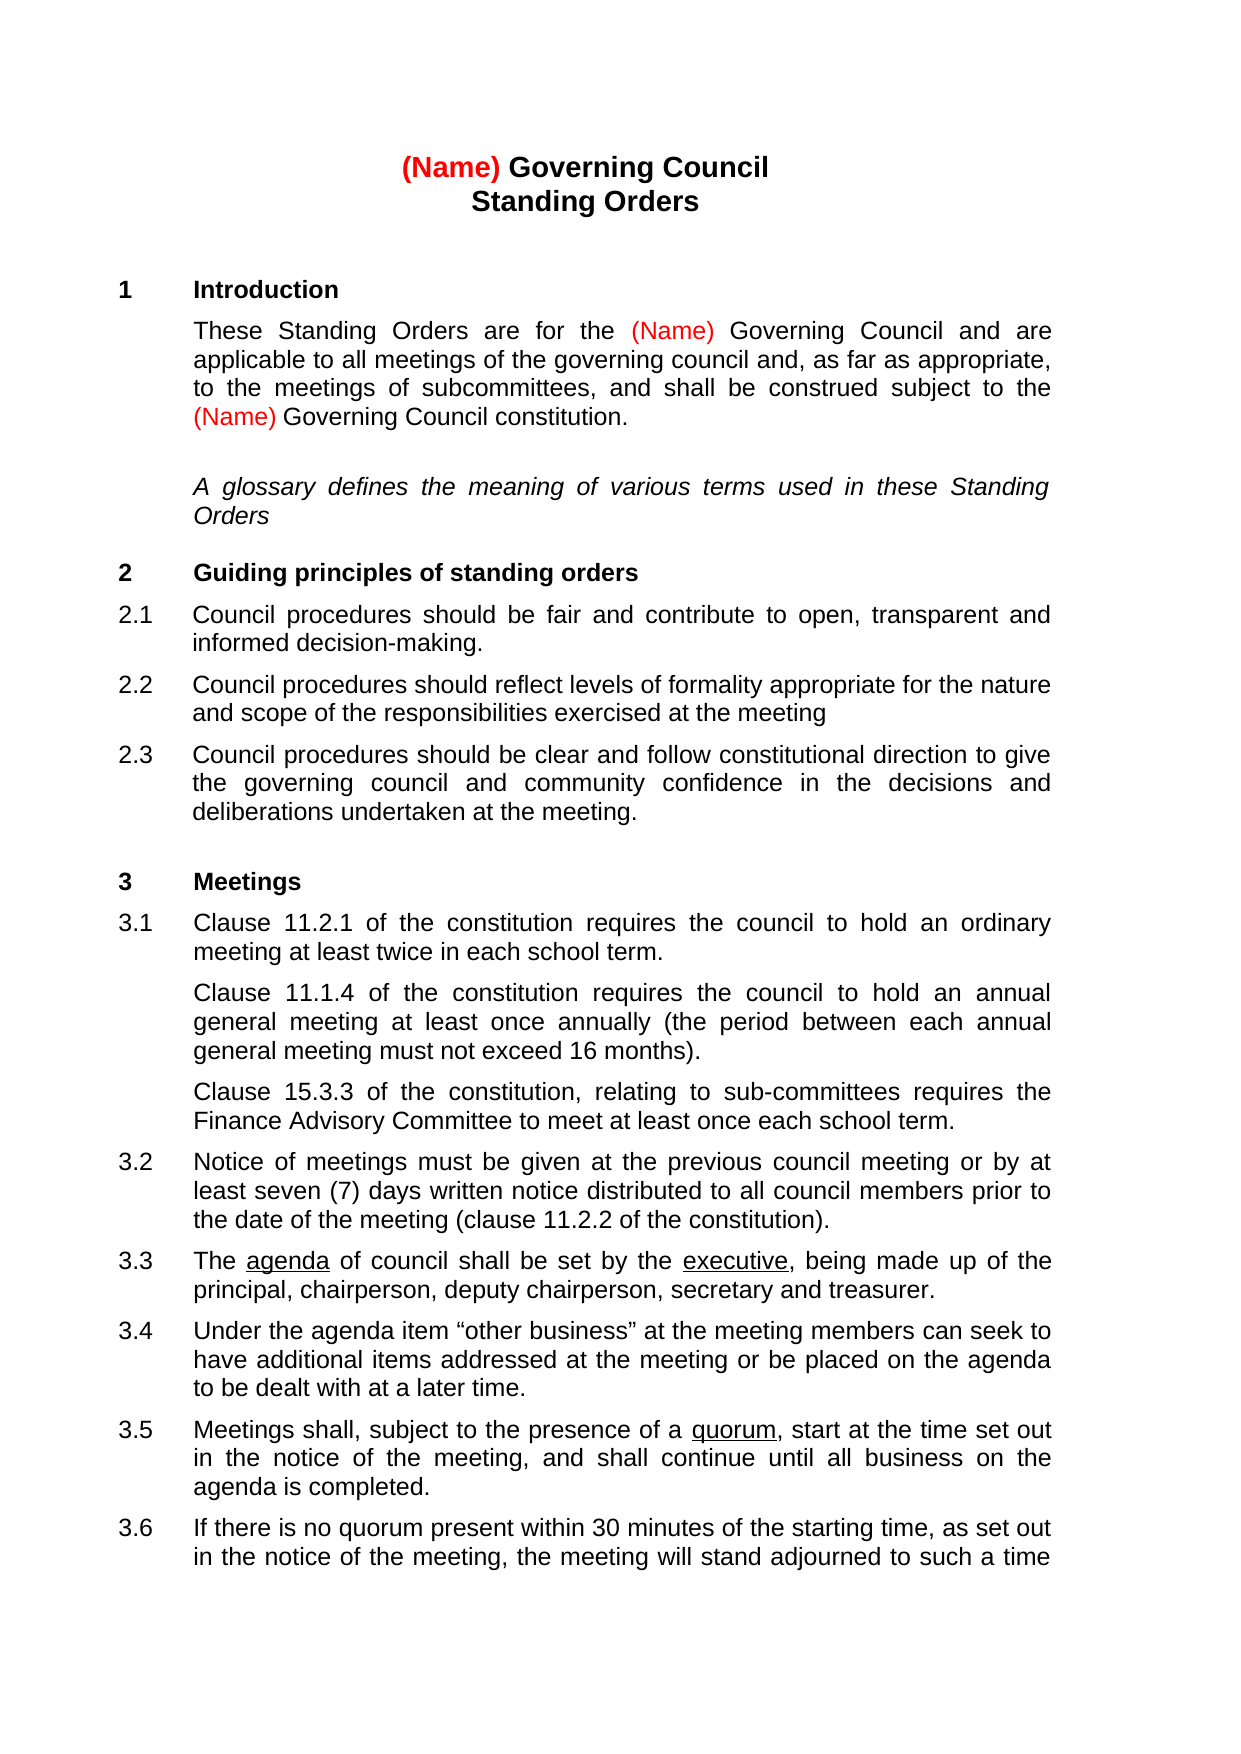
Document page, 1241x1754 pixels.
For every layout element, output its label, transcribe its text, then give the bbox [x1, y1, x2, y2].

text 2.1 Council procedures should be fair and contribute to open, transparent and informed decision-making. [118, 600, 1053, 657]
subtitle Standing Orders [118, 183, 1053, 217]
subtitle 2 Guiding principles of standing orders [118, 558, 1053, 587]
text These Standing Orders are for the (Name) Governing Council and are applicable to all meetings of the governing council and, as far as appropriate, to the meetings of subcommittees, and shall be construed subject to the (Name) Governing Council constitution. [193, 316, 1053, 431]
text 2.2 Council procedures should reflect levels of formality appropriate for the nature and scope of the responsibilities exercised at the meeting [118, 670, 1053, 727]
text 3.1 Clause 11.2.1 of the constitution requires the council to hold an ordinary meeting at least twice in each school term. [118, 908, 1053, 966]
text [118, 1513, 1053, 1571]
text 3.4 Under the agenda item “other business” at the meeting members can seek to have additional items addressed at the meeting or be placed on the agenda to be dealt with at a later time. [118, 1316, 1053, 1402]
subtitle 1 Introduction [118, 274, 1053, 303]
text Clause 15.3.3 of the constitution, relating to sub-committees requires the Finance Advisory Committee to meet at least once each school term. [193, 1077, 1053, 1135]
text 2.3 Council procedures should be clear and follow constitutional direction to give the governing council and community confidence in the decisions and deliberations undertaken at the meeting. [118, 740, 1053, 826]
text 3.3 The agenda of council shall be set by the executive, being made up of the principal, chairperson, deputy chairperson, secretary and treasurer. [118, 1246, 1053, 1303]
text Clause 11.1.4 of the constitution requires the council to hold an annual general meeting at least once annually (the period between each annual general meeting must not exceed 16 months). [193, 978, 1053, 1065]
text 3.2 Notice of meetings must be given at the previous council meeting or by at least seven (7) days written notice distributed to all council members prior to the date of the meeting (clause 11.2.2 of the constitution). [118, 1147, 1053, 1233]
text 3.5 Meetings shall, subject to the presence of a quorum, start at the time set out in the notice of the meeting, and shall continue until all business on the agenda is completed. [118, 1415, 1053, 1501]
subtitle (Name) Governing Council [118, 150, 1053, 183]
subtitle 3 Meetings [118, 867, 1053, 896]
text A glossary defines the meaning of various terms used in these Standing Orders [193, 472, 1053, 530]
